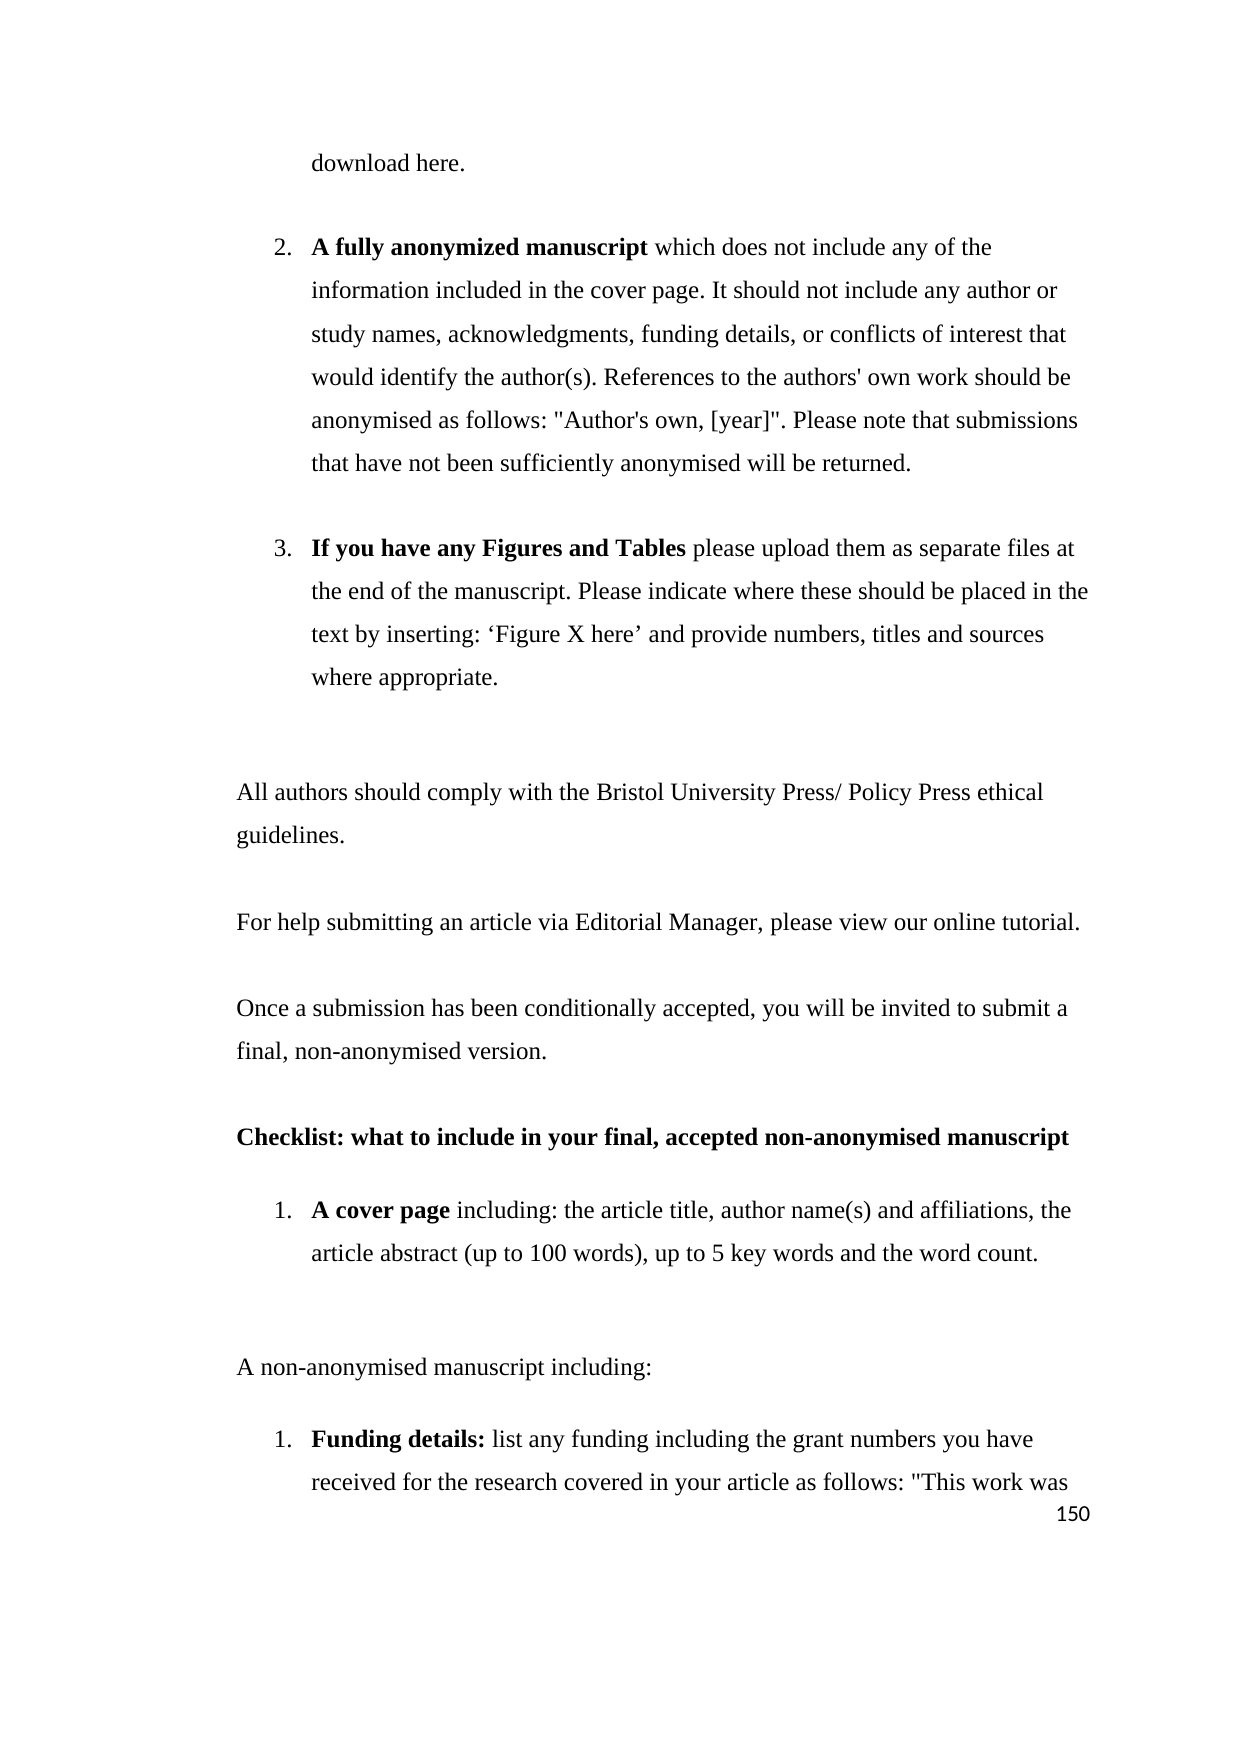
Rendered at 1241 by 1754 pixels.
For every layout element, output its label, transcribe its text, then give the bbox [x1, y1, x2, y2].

list If you have any Figures and Tables please upload them as separate files at the end of the manuscript. Please indicate where these should be placed in the text by inserting: ‘Figure X here’ and provide numbers, titles and sources where appropriate. [274, 533, 1090, 691]
list A cover page including: the article title, author name(s) and affiliations, the article abstract (up to 100 words), up to 5 key words and the word count. [274, 1195, 1090, 1309]
text All authors should comply with the Bristol University Press/ Policy Press ethical guidelines. For help submitting an article via Editorial Manager, please view our online tutorial. Once a submission has been conditionally accepted, you will be invited to submit a final, non-anonymised version. Checklist: what to include in your final, accepted non-anonymised manuscript [236, 734, 1090, 1151]
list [274, 1424, 1090, 1496]
text A non-anonymised manuscript including: [236, 1352, 1090, 1381]
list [274, 148, 1090, 218]
list A fully anonymized manuscript which does not include any of the information included in the cover page. It should not include any author or study names, acknowledgments, funding details, or conflicts of interest that would identify the author(s). References to the authors' own work should be anonymised as follows: "Author's own, [year]". Please note that submissions that have not been sufficiently anonymised will be returned. [274, 232, 1090, 519]
